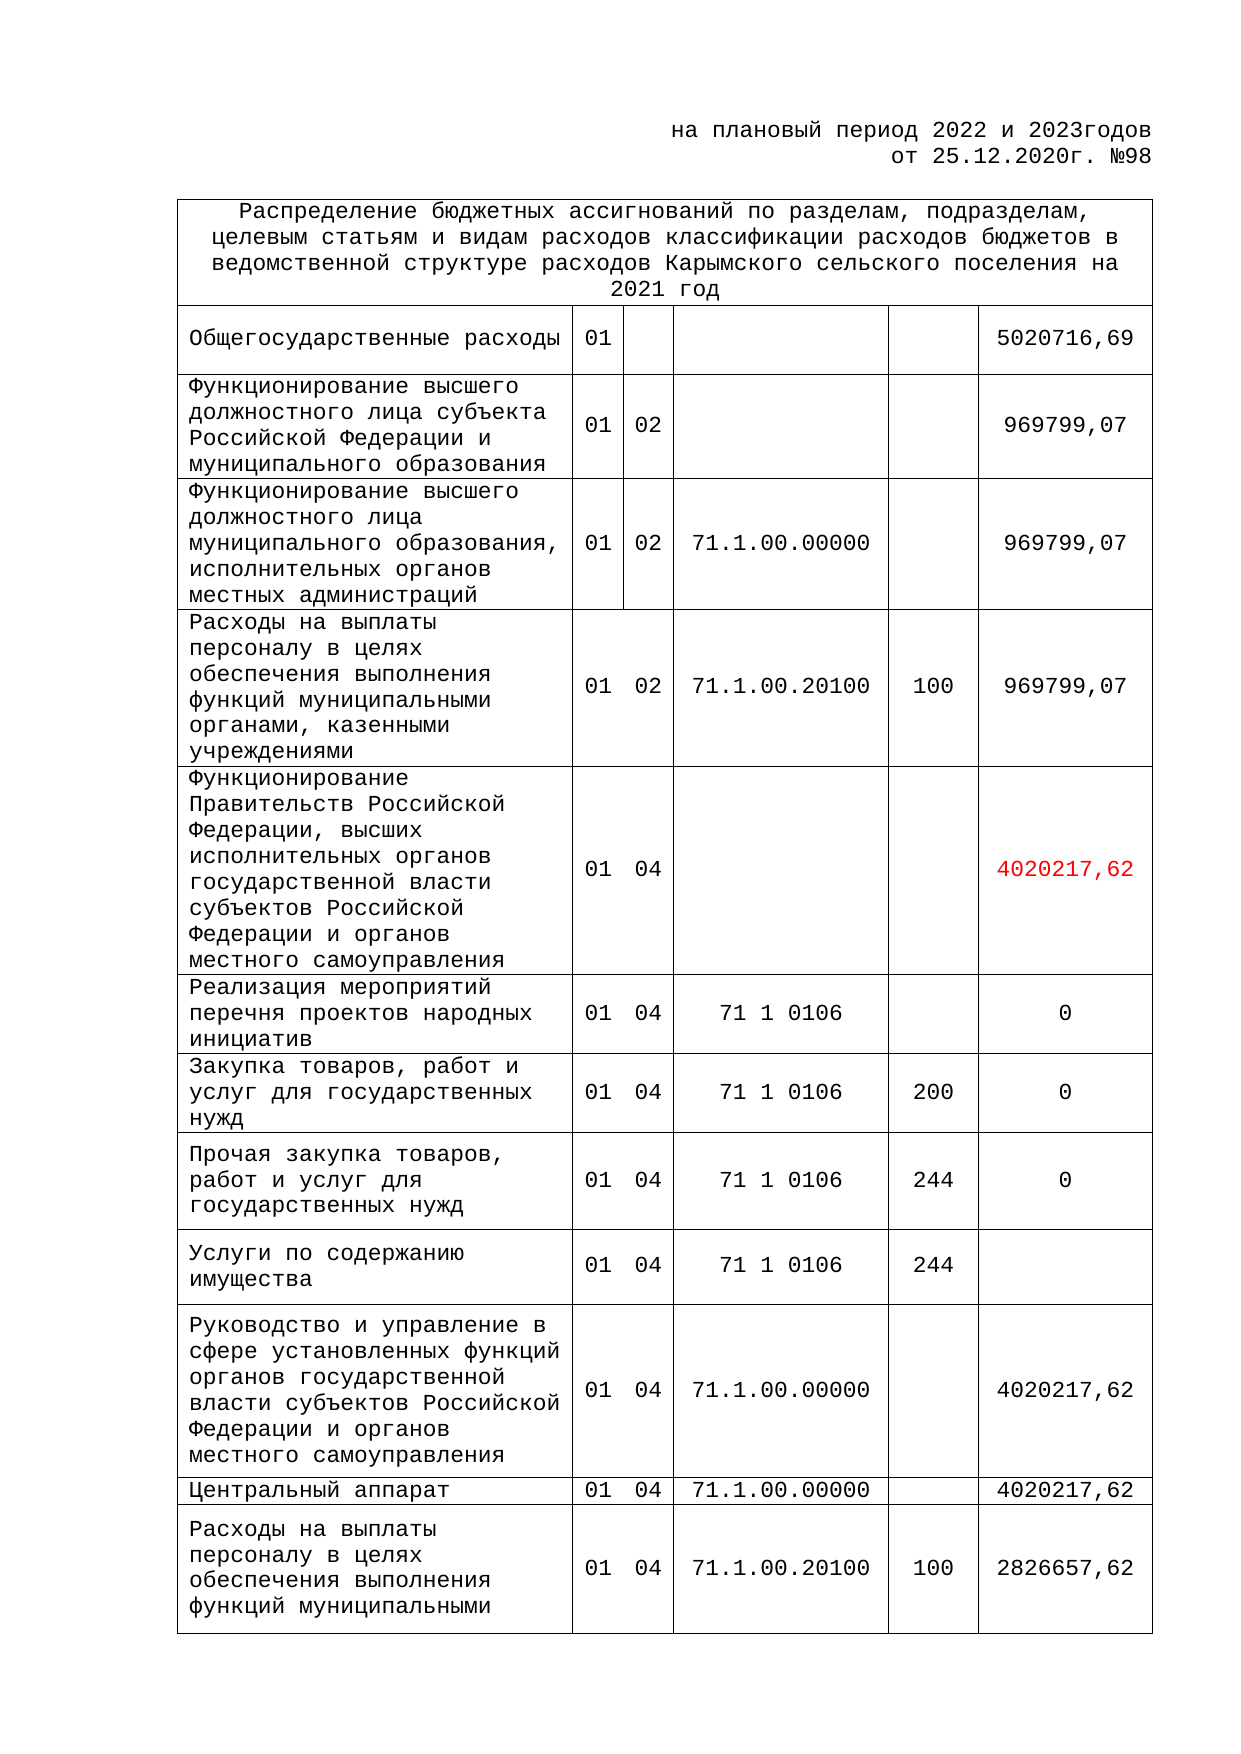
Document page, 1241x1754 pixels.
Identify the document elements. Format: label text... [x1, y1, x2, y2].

table_cell 02 [624, 479, 673, 609]
table_cell 01 [573, 306, 623, 373]
table_cell 71 1 0106 [674, 1133, 888, 1229]
table_cell [889, 375, 978, 478]
table_cell Прочая закупка товаров, работ и услуг для государственных нужд [178, 1133, 572, 1229]
table_cell 01 [573, 975, 623, 1053]
table_cell 71.1.00.00000 [674, 479, 888, 609]
table_cell 04 [623, 1054, 673, 1132]
table_cell 04 [623, 767, 673, 974]
table_cell 71 1 0106 [674, 975, 888, 1053]
table_cell Услуги по содержанию имущества [178, 1230, 572, 1304]
table_cell Общегосударственные расходы [178, 306, 572, 373]
table_cell 02 [624, 375, 673, 478]
table_cell Расходы на выплаты персоналу в целях обеспечения выполнения функций муниципальными органами, казенными учреждениями [178, 610, 572, 766]
table_cell 969799,07 [979, 610, 1152, 766]
table_cell [889, 1478, 978, 1504]
table_cell 71.1.00.00000 [674, 1305, 888, 1477]
table_cell Руководство и управление в сфере установленных функций органов государственной власти субъектов Российской Федерации и органов местного самоуправления [178, 1305, 572, 1477]
table_cell 0 [979, 1133, 1152, 1229]
table_cell [674, 767, 888, 974]
table_cell 100 [889, 610, 978, 766]
table_cell 71 1 0106 [674, 1230, 888, 1304]
table_cell 4020217,62 [979, 767, 1152, 974]
table_cell [624, 306, 673, 373]
table_cell 04 [623, 1505, 673, 1632]
table_cell 04 [623, 1133, 673, 1229]
table_cell 2826657,62 [979, 1505, 1152, 1632]
table_cell [979, 1230, 1152, 1304]
table_cell 969799,07 [979, 479, 1152, 609]
table_cell 244 [889, 1230, 978, 1304]
table_cell 71 1 0106 [674, 1054, 888, 1132]
table_cell 04 [623, 1305, 673, 1477]
table_cell 01 [573, 1305, 623, 1477]
table_cell [674, 375, 888, 478]
table_cell Центральный аппарат [178, 1478, 572, 1504]
table_cell [889, 975, 978, 1053]
table_cell [889, 767, 978, 974]
table_cell 01 [573, 1133, 623, 1229]
table_cell [674, 306, 888, 373]
table_cell 04 [623, 1478, 673, 1504]
table_cell 02 [623, 610, 673, 766]
table_cell 01 [573, 1230, 623, 1304]
table_cell 0 [979, 975, 1152, 1053]
table_cell 200 [889, 1054, 978, 1132]
table_cell 244 [889, 1133, 978, 1229]
table_cell 4020217,62 [979, 1305, 1152, 1477]
table_cell 01 [573, 610, 623, 766]
text от 25.12.2020г. №98 [177, 144, 1152, 170]
table_header Распределение бюджетных ассигнований по разделам, подразделам, целевым статьям и видам расходов классификации расходов бюджетов в ведомственной структуре расходов Карымского сельского поселения на 2021 год [178, 200, 1152, 305]
table_cell 71.1.00.20100 [674, 610, 888, 766]
table_cell 04 [623, 975, 673, 1053]
table_cell 969799,07 [979, 375, 1152, 478]
table_cell Функционирование Правительств Российской Федерации, высших исполнительных органов государственной власти субъектов Российской Федерации и органов местного самоуправления [178, 767, 572, 974]
table_cell 01 [573, 1478, 623, 1504]
table_cell 0 [979, 1054, 1152, 1132]
table_cell Закупка товаров, работ и услуг для государственных нужд [178, 1054, 572, 1132]
table_cell 71.1.00.00000 [674, 1478, 888, 1504]
table_cell 4020217,62 [979, 1478, 1152, 1504]
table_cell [178, 1505, 572, 1632]
table_cell Функционирование высшего должностного лица муниципального образования, исполнительных органов местных администраций [178, 479, 572, 609]
table_cell Реализация мероприятий перечня проектов народных инициатив [178, 975, 572, 1053]
table_cell [889, 479, 978, 609]
text на плановый период 2022 и 2023годов [177, 118, 1152, 144]
table_cell [889, 306, 978, 373]
table_cell [889, 1305, 978, 1477]
table_cell 5020716,69 [979, 306, 1152, 373]
table_cell 01 [573, 1505, 623, 1632]
table_cell Функционирование высшего должностного лица субъекта Российской Федерации и муниципального образования [178, 375, 572, 478]
table_cell 04 [623, 1230, 673, 1304]
table_cell 100 [889, 1505, 978, 1632]
table_cell 01 [573, 1054, 623, 1132]
table_cell 01 [573, 375, 623, 478]
table_cell 01 [573, 479, 623, 609]
table_cell 01 [573, 767, 623, 974]
table_cell 71.1.00.20100 [674, 1505, 888, 1632]
